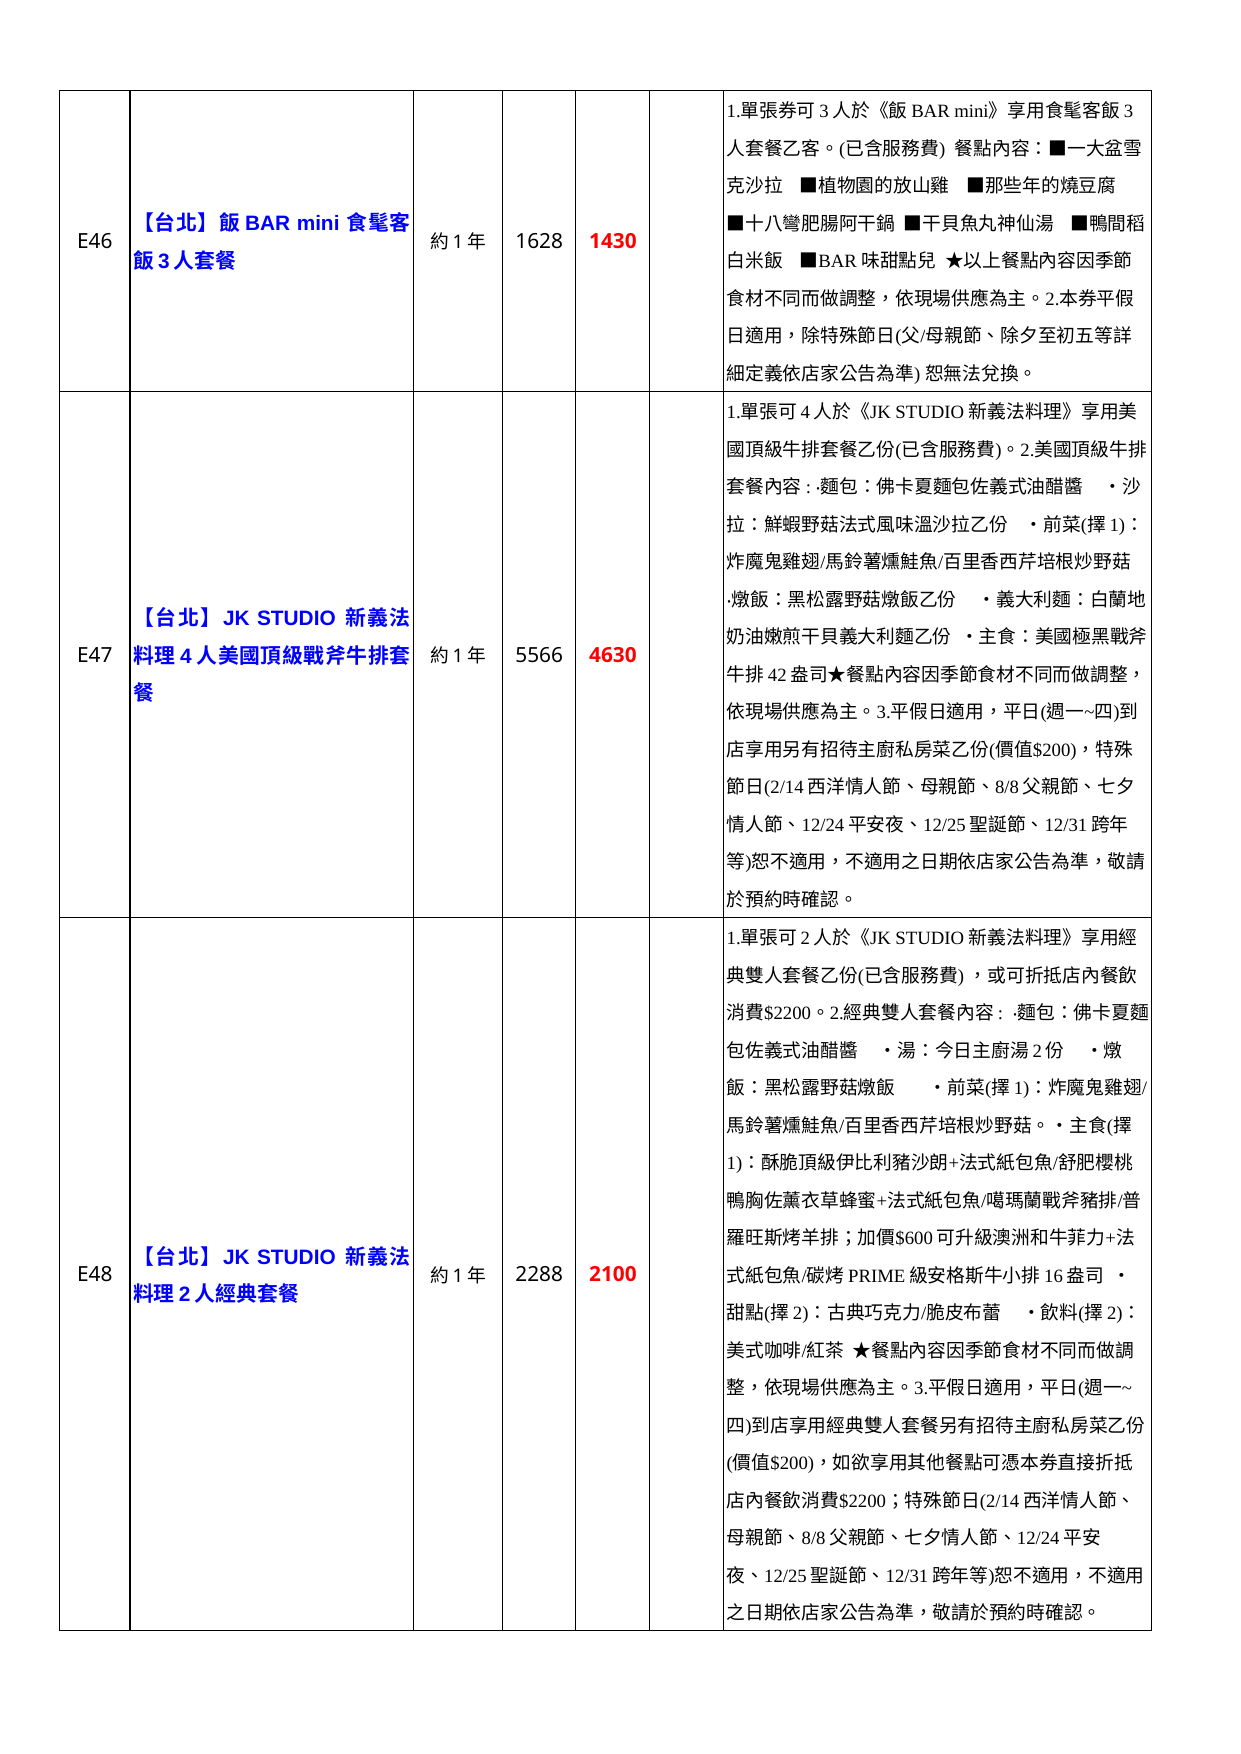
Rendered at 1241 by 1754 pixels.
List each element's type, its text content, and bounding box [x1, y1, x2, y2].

table_cell 約1年 [414, 918, 502, 1630]
table_cell [650, 91, 723, 391]
table_cell E48 [60, 918, 129, 1630]
table_cell 1628 [503, 91, 575, 391]
table_cell E46 [60, 91, 129, 391]
table_cell 【台北】飯BAR mini 食髦客飯3人套餐 [131, 91, 413, 391]
table_cell 1.單張券可3人於《飯BAR mini》享用食髦客飯3 人套餐乙客。(已含服務費) 餐點內容：■一大盆雪克沙拉 ■植物園的放山雞 ■那些年的燒豆腐 ■十八彎肥腸阿干鍋 ■干貝魚丸神仙湯 ■鴨間稻白米飯 ■BAR 味甜點兒 ★以上餐點內容因季節食材不同而做調整，依現場供應為主。2.本券平假日適用，除特殊節日(父/母親節、除夕至初五等詳細定義依店家公告為準) 恕無法兌換。 [724, 91, 1151, 391]
table_cell 【台北】JK STUDIO 新義法料理4人美國頂級戰斧牛排套餐 [131, 392, 413, 917]
table_cell 5566 [503, 392, 575, 917]
table_cell 約1年 [414, 392, 502, 917]
table_cell 2288 [503, 918, 575, 1630]
table_cell 1.單張可2人於《JK STUDIO 新義法料理》享用經典雙人套餐乙份(已含服務費) ，或可折抵店內餐飲消費$2200。2.經典雙人套餐內容 : ‧麵包：佛卡夏麵包佐義式油醋醬 ‧湯：今日主廚湯2份 ‧燉飯：黑松露野菇燉飯 ‧前菜(擇1)：炸魔鬼雞翅/馬鈴薯燻鮭魚/百里香西芹培根炒野菇。‧主食(擇1)：酥脆頂級伊比利豬沙朗+法式紙包魚/舒肥櫻桃鴨胸佐薰衣草蜂蜜+法式紙包魚/噶瑪蘭戰斧豬排/普羅旺斯烤羊排；加價$600可升級澳洲和牛菲力+法式紙包魚/碳烤PRIME級安格斯牛小排16盎司 ‧甜點(擇2)：古典巧克力/脆皮布蕾 ‧飲料(擇2)：美式咖啡/紅茶 ★餐點內容因季節食材不同而做調整，依現場供應為主。3.平假日適用，平日(週一~四)到店享用經典雙人套餐另有招待主廚私房菜乙份(價值$200)，如欲享用其他餐點可憑本券直接折抵店內餐飲消費$2200；特殊節日(2/14西洋情人節、母親節、8/8父親節、七夕情人節、12/24平安夜、12/25聖誕節、12/31跨年等)恕不適用，不適用之日期依店家公告為準，敬請於預約時確認。 [724, 918, 1151, 1630]
table_cell 2100 [576, 918, 649, 1630]
table_cell 1430 [576, 91, 649, 391]
table_cell 【台北】JK STUDIO 新義法料理2人經典套餐 [131, 918, 413, 1630]
table_cell 約1年 [414, 91, 502, 391]
table_cell 1.單張可4人於《JK STUDIO 新義法料理》享用美國頂級牛排套餐乙份(已含服務費)。2.美國頂級牛排套餐內容 : ‧麵包：佛卡夏麵包佐義式油醋醬 ‧沙拉：鮮蝦野菇法式風味溫沙拉乙份 ‧前菜(擇1)：炸魔鬼雞翅/馬鈴薯燻鮭魚/百里香西芹培根炒野菇 ‧燉飯：黑松露野菇燉飯乙份 ‧義大利麵：白蘭地奶油嫩煎干貝義大利麵乙份 ‧主食：美國極黑戰斧牛排42盎司★餐點內容因季節食材不同而做調整，依現場供應為主。3.平假日適用，平日(週一~四)到店享用另有招待主廚私房菜乙份(價值$200)，特殊節日(2/14西洋情人節、母親節、8/8父親節、七夕情人節、12/24平安夜、12/25聖誕節、12/31跨年等)恕不適用，不適用之日期依店家公告為準，敬請於預約時確認。 [724, 392, 1151, 917]
table_cell E47 [60, 392, 129, 917]
table_cell [650, 918, 723, 1630]
table_cell 4630 [576, 392, 649, 917]
table_cell [650, 392, 723, 917]
